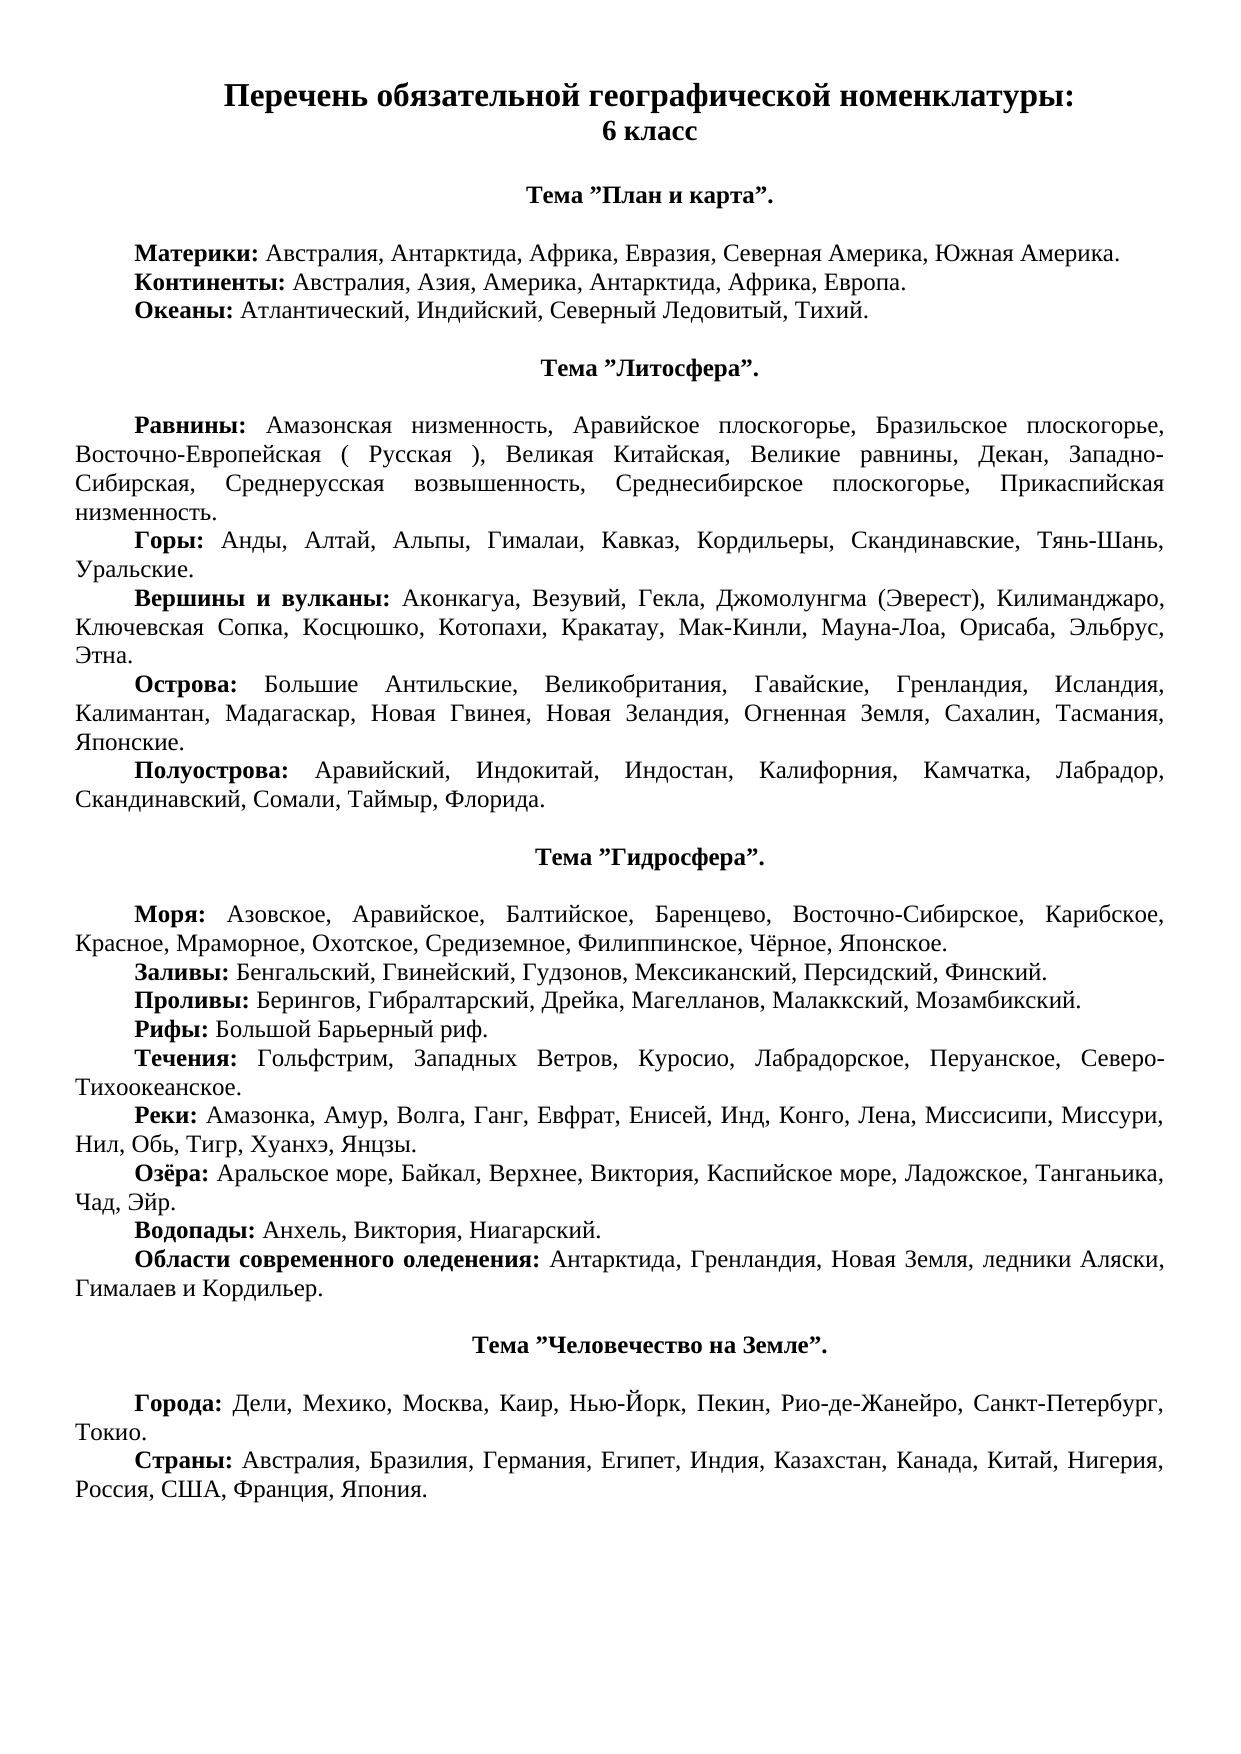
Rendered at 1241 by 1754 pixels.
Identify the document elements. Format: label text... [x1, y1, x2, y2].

text Заливы: Бенгальский, Гвинейский, Гудзонов, Мексиканский, Персидский, Финский. [75, 957, 1165, 985]
text Тема ”Человечество на Земле”. [75, 1330, 1165, 1359]
text Рифы: Большой Барьерный риф. [75, 1014, 1165, 1043]
text Города: Дели, Мехико, Москва, Каир, Нью-Йорк, Пекин, Рио-де-Жанейро, Санкт-Петербург, Токио. [75, 1388, 1165, 1445]
text Реки: Амазонка, Амур, Волга, Ганг, Евфрат, Енисей, Инд, Конго, Лена, Миссисипи, Миссури, Нил, Обь, Тигр, Хуанхэ, Янцзы. [75, 1100, 1165, 1158]
text 6 класс [75, 113, 1165, 147]
text Горы: Анды, Алтай, Альпы, Гималаи, Кавказ, Кордильеры, Скандинавские, Тянь-Шань, Уральские. [75, 525, 1165, 583]
text Течения: Гольфстрим, Западных Ветров, Куросио, Лабрадорское, Перуанское, Северо-Тихоокеанское. [75, 1043, 1165, 1100]
text Вершины и вулканы: Аконкагуа, Везувий, Гекла, Джомолунгма (Эверест), Килиманджаро, Ключевская Сопка, Косцюшко, Котопахи, Кракатау, Мак-Кинли, Мауна-Лоа, Орисаба, Эльбрус, Этна. [75, 583, 1165, 669]
text Материки: Австралия, Антарктида, Африка, Евразия, Северная Америка, Южная Америка. [75, 238, 1165, 267]
text Перечень обязательной географической номенклатуры: [75, 75, 1165, 113]
text Области современного оледенения: Антарктида, Гренландия, Новая Земля, ледники Аляски, Гималаев и Кордильер. [75, 1244, 1165, 1302]
text Океаны: Атлантический, Индийский, Северный Ледовитый, Тихий. [75, 295, 1165, 324]
text Равнины: Амазонская низменность, Аравийское плоскогорье, Бразильское плоскогорье, Восточно-Европейская ( Русская ), Великая Китайская, Великие равнины, Декан, Западно-Сибирская, Среднерусская возвышенность, Среднесибирское плоскогорье, Прикаспийская низменность. [75, 410, 1165, 525]
text Проливы: Берингов, Гибралтарский, Дрейка, Магелланов, Малаккский, Мозамбикский. [75, 985, 1165, 1014]
text Тема ”План и карта”. [75, 180, 1165, 209]
text Страны: Австралия, Бразилия, Германия, Египет, Индия, Казахстан, Канада, Китай, Нигерия, Россия, США, Франция, Япония. [75, 1445, 1165, 1503]
text Водопады: Анхель, Виктория, Ниагарский. [75, 1215, 1165, 1244]
text Тема ”Литосфера”. [75, 353, 1165, 382]
text Континенты: Австралия, Азия, Америка, Антарктида, Африка, Европа. [75, 267, 1165, 295]
text Полуострова: Аравийский, Индокитай, Индостан, Калифорния, Камчатка, Лабрадор, Скандинавский, Сомали, Таймыр, Флорида. [75, 755, 1165, 813]
text Тема ”Гидросфера”. [75, 842, 1165, 870]
text Моря: Азовское, Аравийское, Балтийское, Баренцево, Восточно-Сибирское, Карибское, Красное, Мраморное, Охотское, Средиземное, Филиппинское, Чёрное, Японское. [75, 899, 1165, 957]
text Озёра: Аральское море, Байкал, Верхнее, Виктория, Каспийское море, Ладожское, Танганьика, Чад, Эйр. [75, 1158, 1165, 1215]
text Острова: Большие Антильские, Великобритания, Гавайские, Гренландия, Исландия, Калимантан, Мадагаскар, Новая Гвинея, Новая Зеландия, Огненная Земля, Сахалин, Тасмания, Японские. [75, 669, 1165, 755]
